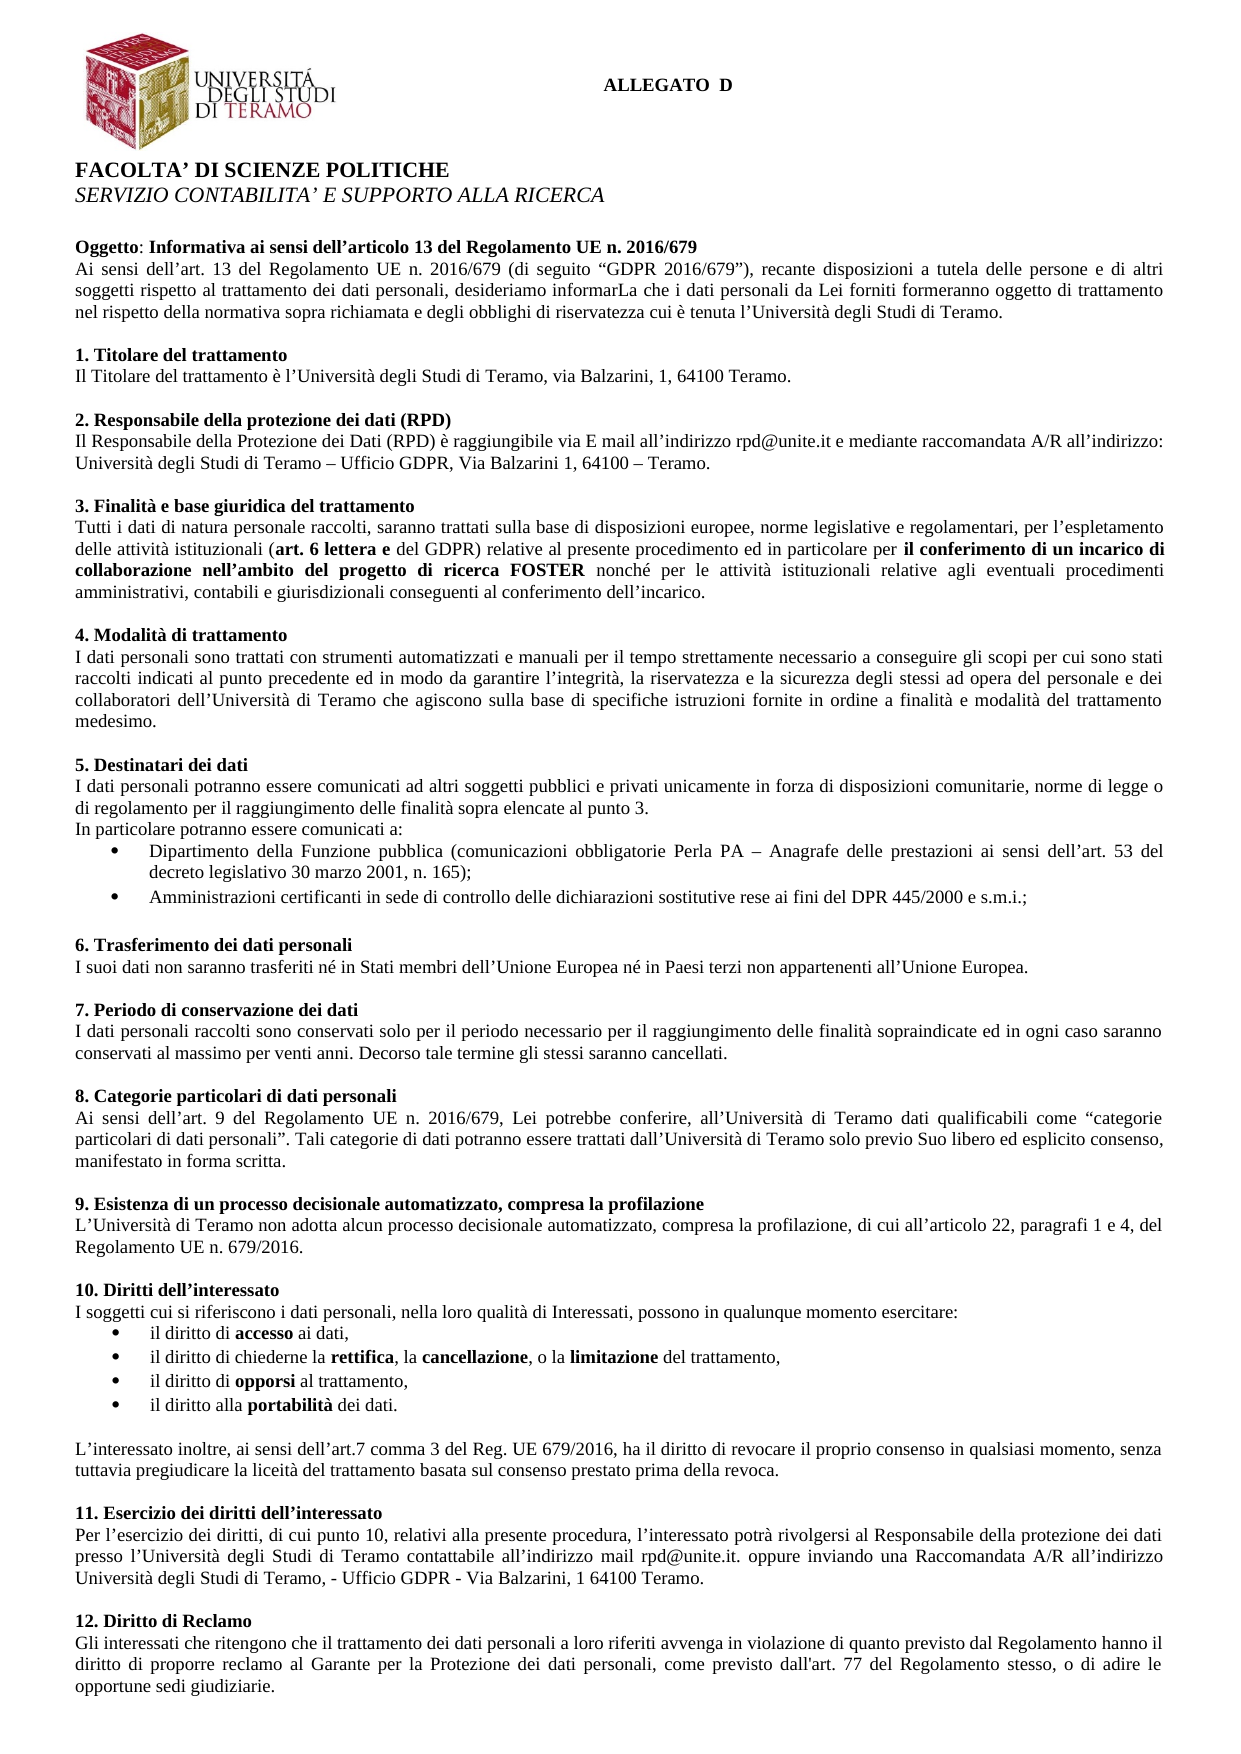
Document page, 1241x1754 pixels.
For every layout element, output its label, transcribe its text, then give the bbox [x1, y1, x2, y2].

text Gli interessati che ritengono che il trattamento dei dati personali a loro riferiti avvenga in violazione di quanto previsto dal Regolamento hanno il diritto di proporre reclamo al Garante per la Protezione dei dati personali, come previsto dall'art. 77 del Regolamento stesso, o di adire le opportune sedi giudiziarie. [75, 1632, 1165, 1696]
picture [82, 32, 338, 151]
text 2. Responsabile della protezione dei dati (RPD) [75, 408, 1165, 430]
text 5. Destinatari dei dati [75, 753, 1165, 775]
list il diritto di chiederne la rettifica, la cancellazione, o la limitazione del trattamento, [112, 1346, 1165, 1368]
text Il Responsabile della Protezione dei Dati (RPD) è raggiungibile via E mail all’indirizzo rpd@unite.it e mediante raccomandata A/R all’indirizzo: Università degli Studi di Teramo – Ufficio GDPR, Via Balzarini 1, 64100 – Teramo. [75, 430, 1165, 473]
list il diritto alla portabilità dei dati. [112, 1394, 1165, 1416]
text I dati personali raccolti sono conservati solo per il periodo necessario per il raggiungimento delle finalità sopraindicate ed in ogni caso saranno conservati al massimo per venti anni. Decorso tale termine gli stessi saranno cancellati. [75, 1020, 1165, 1063]
text 7. Periodo di conservazione dei dati [75, 999, 1165, 1020]
text Tutti i dati di natura personale raccolti, saranno trattati sulla base di disposizioni europee, norme legislative e regolamentari, per l’espletamento delle attività istituzionali (art. 6 lettera e del GDPR) relative al presente procedimento ed in particolare per il conferimento di un incarico di collaborazione nell’ambito del progetto di ricerca FOSTER nonché per le attività istituzionali relative agli eventuali procedimenti amministrativi, contabili e giurisdizionali conseguenti al conferimento dell’incarico. [75, 516, 1165, 602]
text 8. Categorie particolari di dati personali [75, 1085, 1165, 1107]
text L’interessato inoltre, ai sensi dell’art.7 comma 3 del Reg. UE 679/2016, ha il diritto di revocare il proprio consenso in qualsiasi momento, senza tuttavia pregiudicare la liceità del trattamento basata sul consenso prestato prima della revoca. [75, 1437, 1165, 1481]
list Dipartimento della Funzione pubblica (comunicazioni obbligatorie Perla PA – Anagrafe delle prestazioni ai sensi dell’art. 53 del decreto legislativo 30 marzo 2001, n. 165); [111, 840, 1165, 883]
text 3. Finalità e base giuridica del trattamento [75, 495, 1165, 516]
list il diritto di opporsi al trattamento, [112, 1370, 1165, 1392]
text 11. Esercizio dei diritti dell’interessato [75, 1502, 1165, 1524]
text 10. Diritti dell’interessato [75, 1279, 1165, 1301]
text 6. Trasferimento dei dati personali [75, 934, 1165, 956]
text Oggetto: Informativa ai sensi dell’articolo 13 del Regolamento UE n. 2016/679 [75, 236, 1165, 257]
text 9. Esistenza di un processo decisionale automatizzato, compresa la profilazione [75, 1193, 1165, 1214]
text Ai sensi dell’art. 9 del Regolamento UE n. 2016/679, Lei potrebbe conferire, all’Università di Teramo dati qualificabili come “categorie particolari di dati personali”. Tali categorie di dati potranno essere trattati dall’Università di Teramo solo previo Suo libero ed esplicito consenso, manifestato in forma scritta. [75, 1107, 1165, 1171]
text 4. Modalità di trattamento [75, 624, 1165, 646]
text In particolare potranno essere comunicati a: [75, 818, 1165, 840]
text I dati personali sono trattati con strumenti automatizzati e manuali per il tempo strettamente necessario a conseguire gli scopi per cui sono stati raccolti indicati al punto precedente ed in modo da garantire l’integrità, la riservatezza e la sicurezza degli stessi ad opera del personale e dei collaboratori dell’Università di Teramo che agiscono sulla base di specifiche istruzioni fornite in ordine a finalità e modalità del trattamento medesimo. [75, 646, 1165, 732]
text I dati personali potranno essere comunicati ad altri soggetti pubblici e privati unicamente in forza di disposizioni comunitarie, norme di legge o di regolamento per il raggiungimento delle finalità sopra elencate al punto 3. [75, 775, 1165, 818]
list il diritto di accesso ai dati, [112, 1322, 1165, 1344]
text 12. Diritto di Reclamo [75, 1610, 1165, 1632]
text Ai sensi dell’art. 13 del Regolamento UE n. 2016/679 (di seguito “GDPR 2016/679”), recante disposizioni a tutela delle persone e di altri soggetti rispetto al trattamento dei dati personali, desideriamo informarLa che i dati personali da Lei forniti formeranno oggetto di trattamento nel rispetto della normativa sopra richiamata e degli obblighi di riservatezza cui è tenuta l’Università degli Studi di Teramo. [75, 257, 1165, 322]
text I soggetti cui si riferiscono i dati personali, nella loro qualità di Interessati, possono in qualunque momento esercitare: [75, 1301, 1165, 1322]
text L’Università di Teramo non adotta alcun processo decisionale automatizzato, compresa la profilazione, di cui all’articolo 22, paragrafi 1 e 4, del Regolamento UE n. 679/2016. [75, 1214, 1165, 1257]
list Amministrazioni certificanti in sede di controllo delle dichiarazioni sostitutive rese ai fini del DPR 445/2000 e s.m.i.; [111, 886, 1165, 907]
text Per l’esercizio dei diritti, di cui punto 10, relativi alla presente procedura, l’interessato potrà rivolgersi al Responsabile della protezione dei dati presso l’Università degli Studi di Teramo contattabile all’indirizzo mail rpd@unite.it. oppure inviando una Raccomandata A/R all’indirizzo Università degli Studi di Teramo, - Ufficio GDPR - Via Balzarini, 1 64100 Teramo. [75, 1524, 1165, 1588]
text 1. Titolare del trattamento [75, 344, 1165, 365]
text Il Titolare del trattamento è l’Università degli Studi di Teramo, via Balzarini, 1, 64100 Teramo. [75, 365, 1165, 387]
text I suoi dati non saranno trasferiti né in Stati membri dell’Unione Europea né in Paesi terzi non appartenenti all’Unione Europea. [75, 956, 1165, 977]
